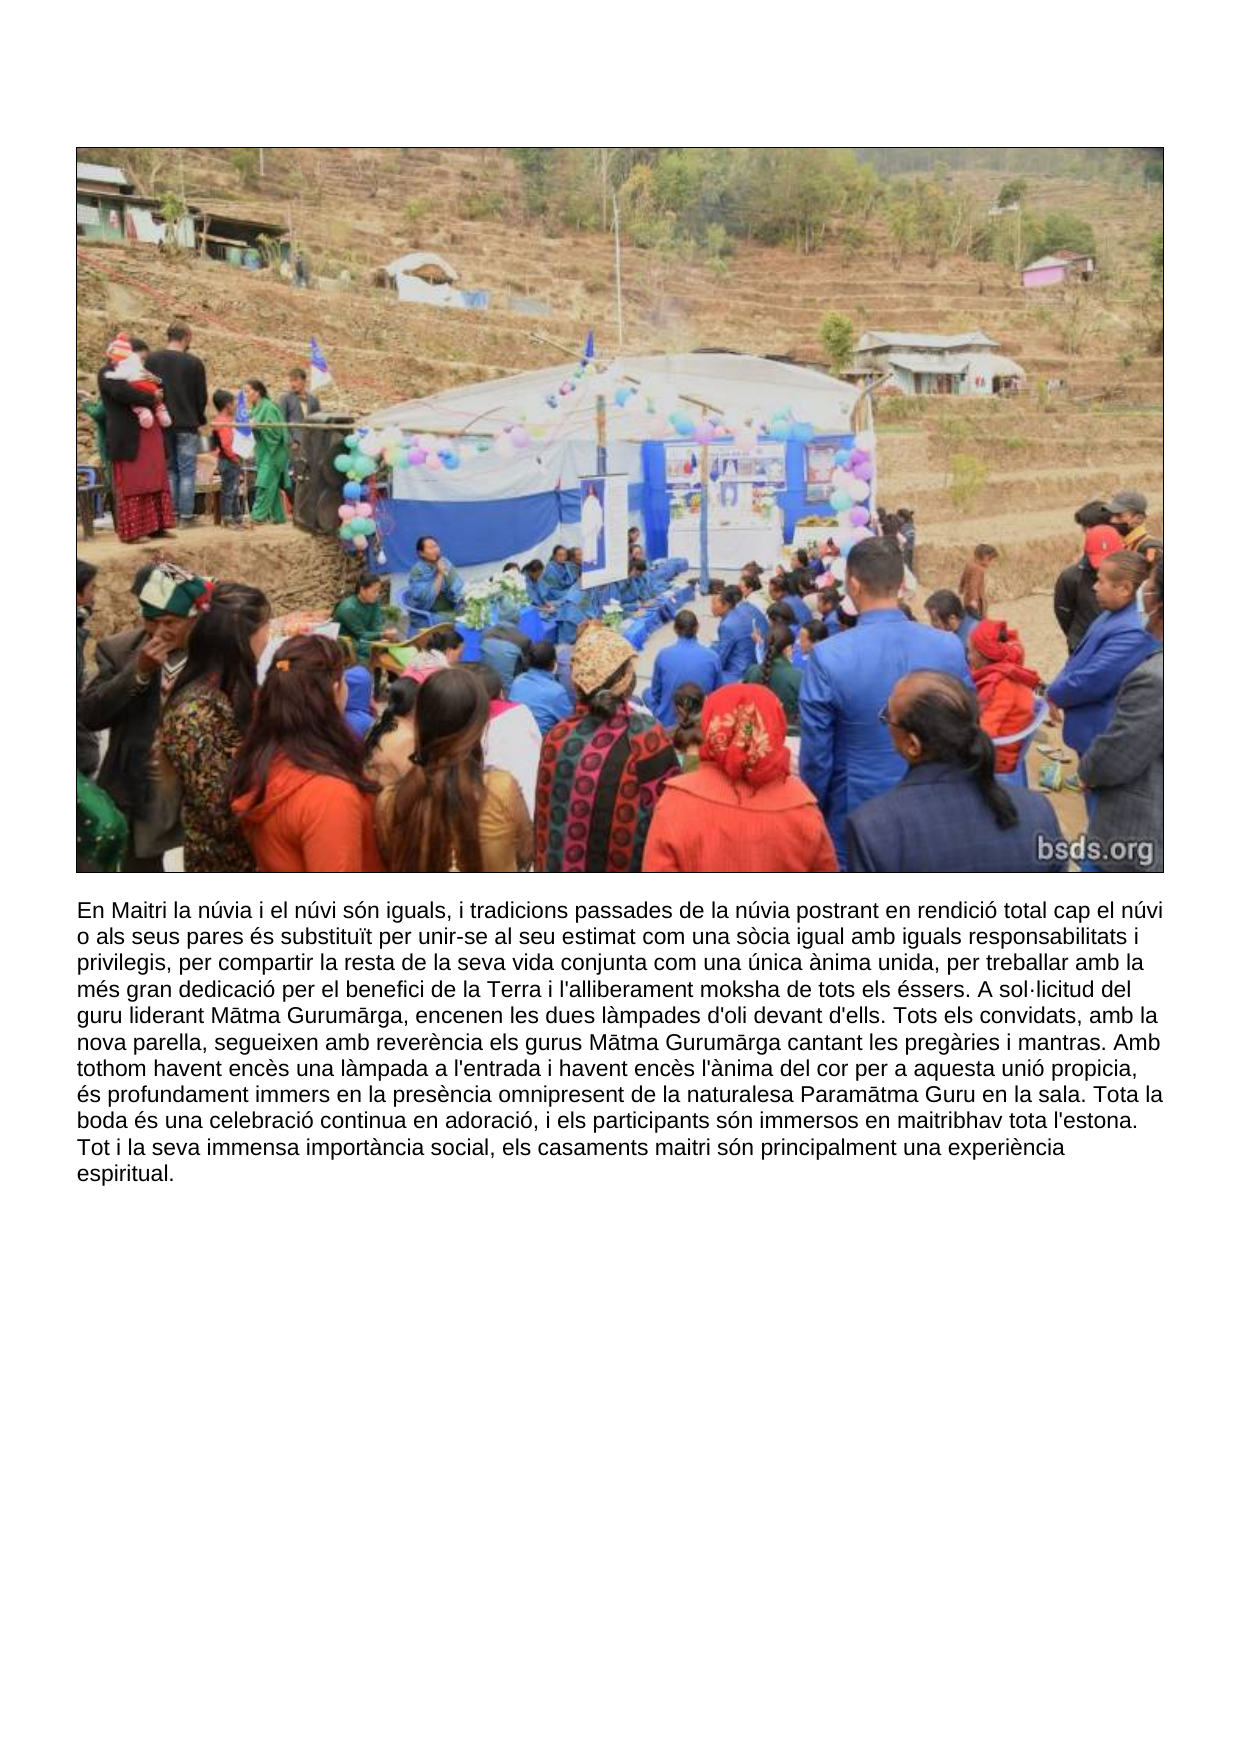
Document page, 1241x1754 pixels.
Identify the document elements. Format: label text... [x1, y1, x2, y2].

picture [77, 148, 1163, 872]
text En Maitri la núvia i el núvi són iguals, i tradicions passades de la núvia postrant en rendició total cap el núvi o als seus pares és substituït per unir-se al seu estimat com una sòcia igual amb iguals responsabilitats i privilegis, per compartir la resta de la seva vida conjunta com una única ànima unida, per treballar amb la més gran dedicació per el benefici de la Terra i l'alliberament moksha de tots els éssers. A sol·licitud del guru liderant Mātma Gurumārga, encenen les dues làmpades d'oli devant d'ells. Tots els convidats, amb la nova parella, segueixen amb reverència els gurus Mātma Gurumārga cantant les pregàries i mantras. Amb tothom havent encès una làmpada a l'entrada i havent encès l'ànima del cor per a aquesta unió propicia, és profundament immers en la presència omnipresent de la naturalesa Paramātma Guru en la sala. Tota la boda és una celebració continua en adoració, i els participants són immersos en maitribhav tota l'estona. Tot i la seva immensa importància social, els casaments maitri són principalment una experiència espiritual. [77, 897, 1164, 1187]
